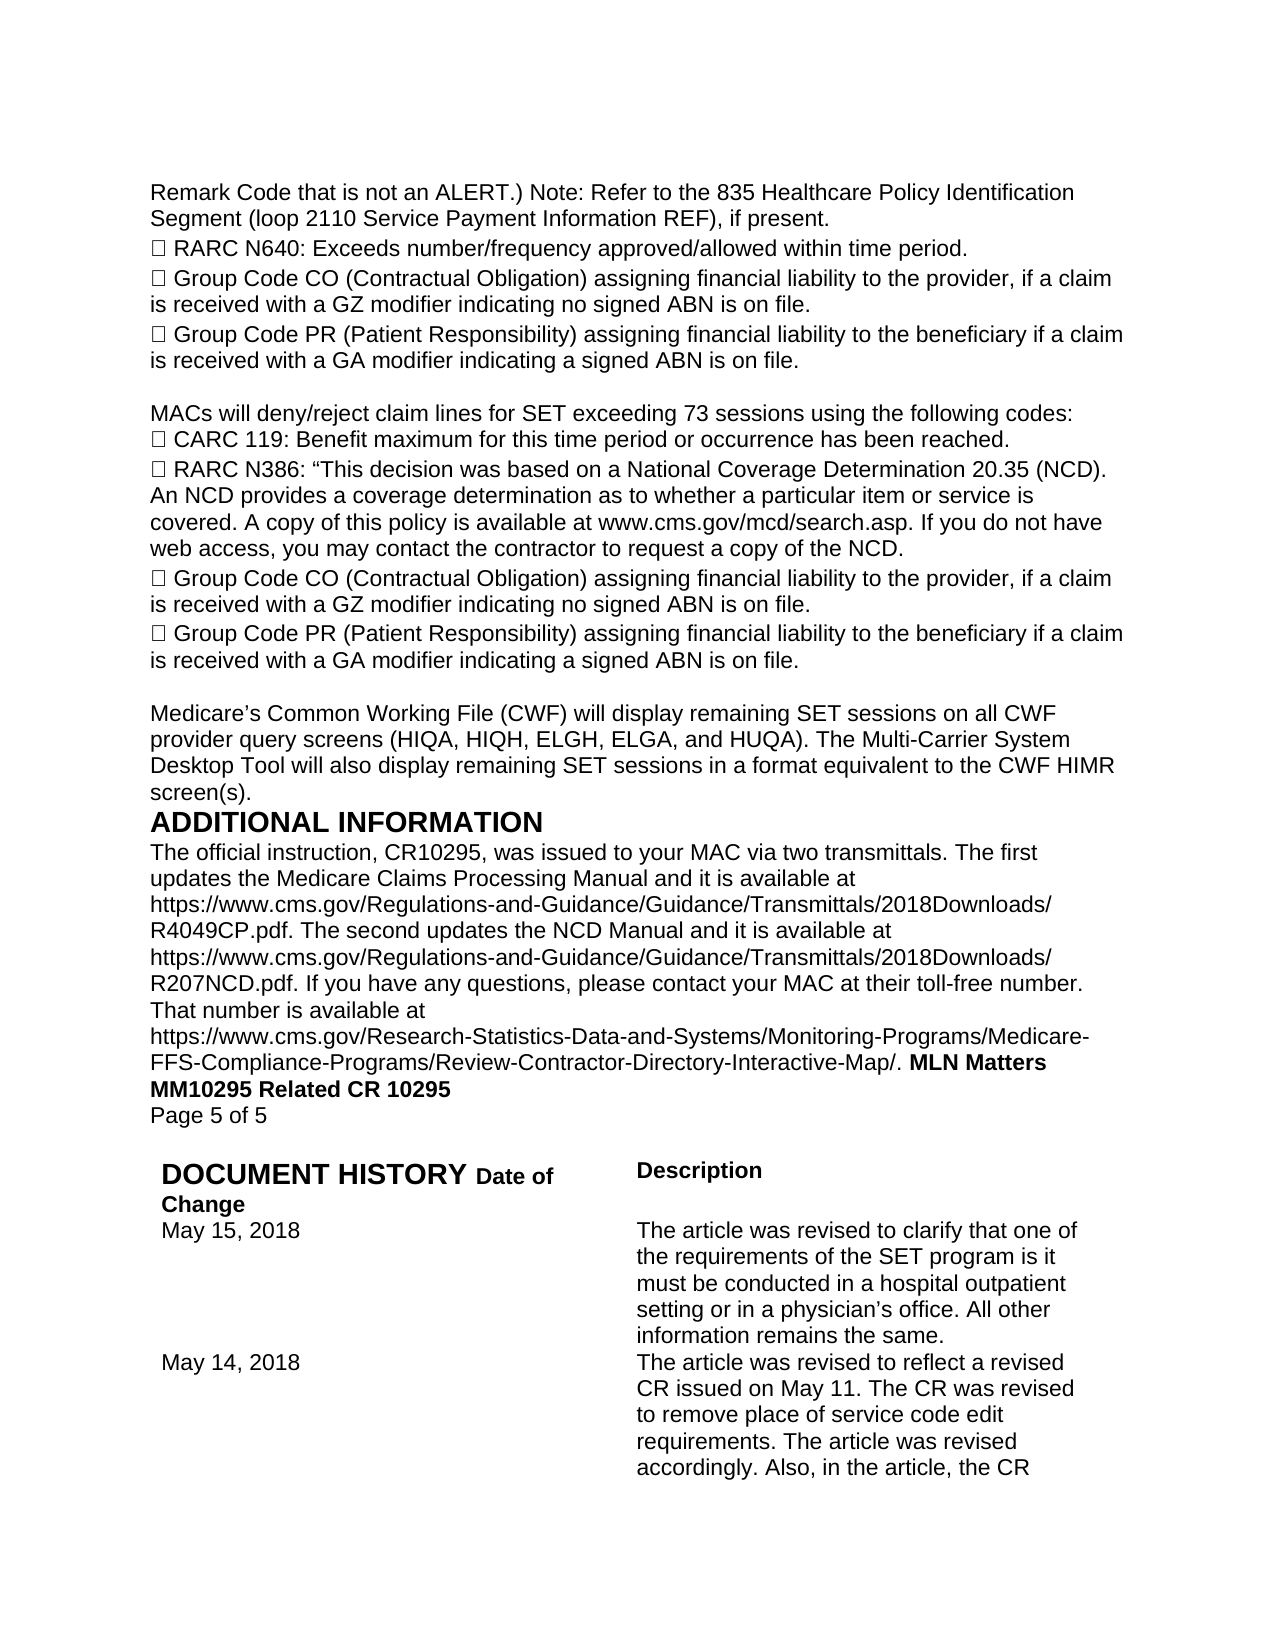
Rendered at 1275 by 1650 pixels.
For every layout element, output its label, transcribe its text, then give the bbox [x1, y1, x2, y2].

table_cell The article was revised to clarify that one of the requirements of the SET program is it must be conducted in a hospital outpatient setting or in a physician’s office. All other information remains the same. [625, 1217, 1100, 1349]
text Medicare’s Common Working File (CWF) will display remaining SET sessions on all CWF provider query screens (HIQA, HIQH, ELGH, ELGA, and HUQA). The Multi-Carrier System Desktop Tool will also display remaining SET sessions in a format equivalent to the CWF HIMR screen(s). [150, 699, 1125, 805]
text  Group Code PR (Patient Responsibility) assigning financial liability to the beneficiary if a claim is received with a GA modifier indicating a signed ABN is on file. [150, 620, 1125, 673]
text The official instruction, CR10295, was issued to your MAC via two transmittals. The first updates the Medicare Claims Processing Manual and it is available at https://www.cms.gov/Regulations-and-Guidance/Guidance/Transmittals/2018Downloads/R4049CP.pdf. The second updates the NCD Manual and it is available at https://www.cms.gov/Regulations-and-Guidance/Guidance/Transmittals/2018Downloads/R207NCD.pdf. If you have any questions, please contact your MAC at their toll-free number. That number is available at https://www.cms.gov/Research-Statistics-Data-and-Systems/Monitoring-Programs/Medicare-FFS-Compliance-Programs/Review-Contractor-Directory-Interactive-Map/. MLN Matters MM10295 Related CR 10295 [150, 838, 1125, 1102]
text  RARC N386: “This decision was based on a National Coverage Determination 20.35 (NCD). An NCD provides a coverage determination as to whether a particular item or service is covered. A copy of this policy is available at www.cms.gov/mcd/search.asp. If you do not have web access, you may contact the contractor to request a copy of the NCD. [150, 456, 1125, 561]
table_cell May 14, 2018 [150, 1349, 625, 1481]
text  Group Code CO (Contractual Obligation) assigning financial liability to the provider, if a claim is received with a GZ modifier indicating no signed ABN is on file. [150, 564, 1125, 617]
text Remark Code that is not an ALERT.) Note: Refer to the 835 Healthcare Policy Identification Segment (loop 2110 Service Payment Information REF), if present. [150, 179, 1125, 231]
text  CARC 119: Benefit maximum for this time period or occurrence has been reached. [150, 426, 1125, 453]
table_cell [625, 1349, 1100, 1481]
text  RARC N640: Exceeds number/frequency approved/allowed within time period. [150, 235, 1125, 261]
text MACs will deny/reject claim lines for SET exceeding 73 sessions using the following codes: [150, 400, 1125, 426]
text  Group Code PR (Patient Responsibility) assigning financial liability to the beneficiary if a claim is received with a GA modifier indicating a signed ABN is on file. [150, 321, 1125, 373]
table_cell May 15, 2018 [150, 1217, 625, 1349]
text ADDITIONAL INFORMATION [150, 805, 1125, 838]
text Page 5 of 5 [150, 1102, 1125, 1128]
text  Group Code CO (Contractual Obligation) assigning financial liability to the provider, if a claim is received with a GZ modifier indicating no signed ABN is on file. [150, 265, 1125, 317]
table_header Description [625, 1157, 1100, 1217]
table_header DOCUMENT HISTORY Date of Change [150, 1157, 625, 1217]
